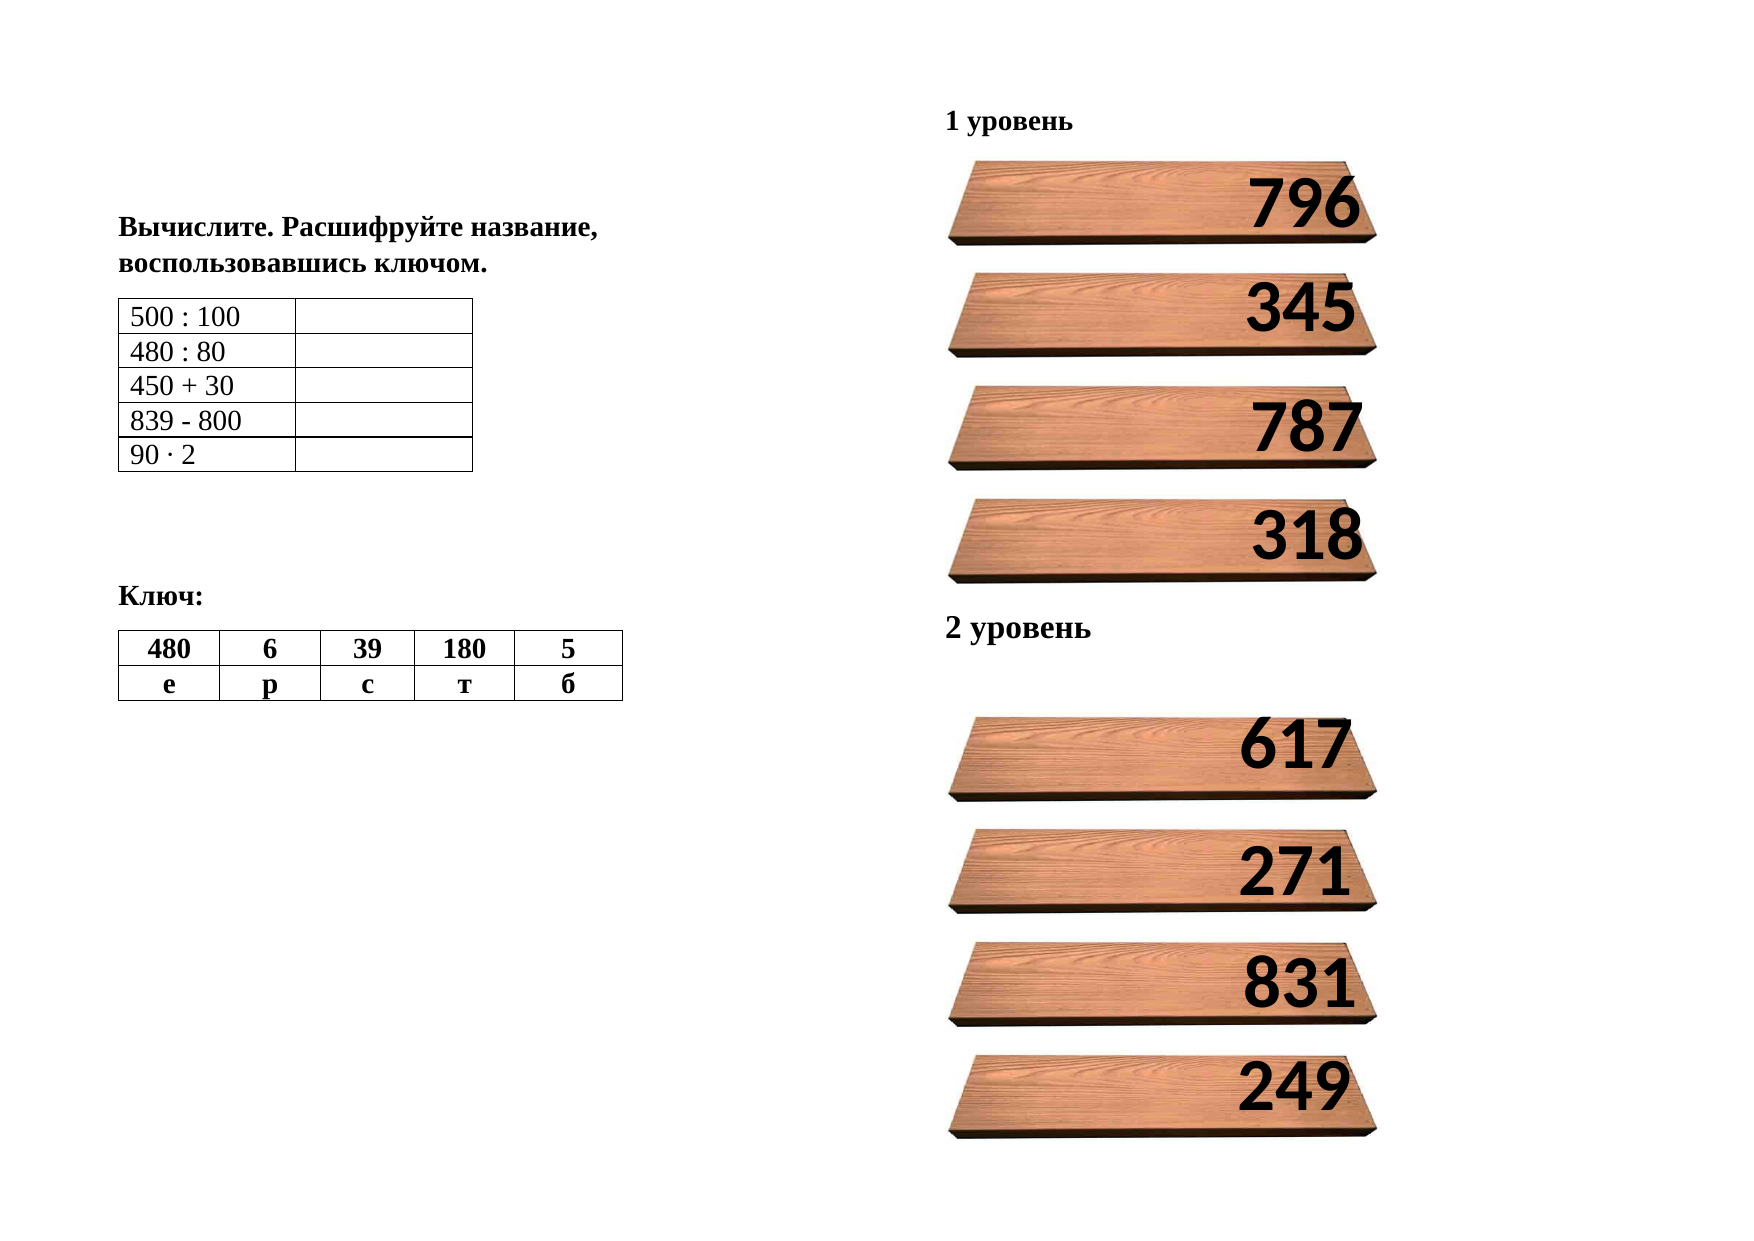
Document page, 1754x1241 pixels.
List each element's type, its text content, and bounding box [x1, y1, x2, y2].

text 2 уровень [945, 607, 1636, 646]
table_cell 90 ∙ 2 [119, 438, 295, 471]
table_header 180 [415, 631, 514, 665]
table_header 5 [515, 631, 622, 665]
picture [945, 937, 1382, 1032]
picture [945, 712, 1382, 807]
table_cell б [515, 666, 622, 699]
picture [945, 494, 1382, 589]
text 1 уровень [945, 103, 1636, 137]
picture [945, 825, 1382, 919]
picture [945, 1050, 1382, 1144]
table_cell [296, 334, 472, 367]
table_cell [296, 403, 472, 436]
table_cell с [321, 666, 414, 699]
table_cell 480 : 80 [119, 334, 295, 367]
table_header 39 [321, 631, 414, 665]
table_cell е [119, 666, 219, 699]
table_header [296, 299, 472, 333]
picture [945, 156, 1382, 251]
picture [945, 269, 1382, 363]
table_cell р [220, 666, 320, 699]
table_header 500 : 100 [119, 299, 295, 333]
table_cell [296, 368, 472, 402]
table_cell [296, 438, 472, 471]
picture [945, 381, 1382, 476]
table_cell 839 - 800 [119, 403, 295, 436]
table_cell 450 + 30 [119, 368, 295, 402]
table_cell т [415, 666, 514, 699]
table_header 480 [119, 631, 219, 665]
text Вычислите. Расшифруйте название, воспользовавшись ключом. [118, 209, 809, 279]
text Ключ: [118, 578, 809, 611]
table_header 6 [220, 631, 320, 665]
